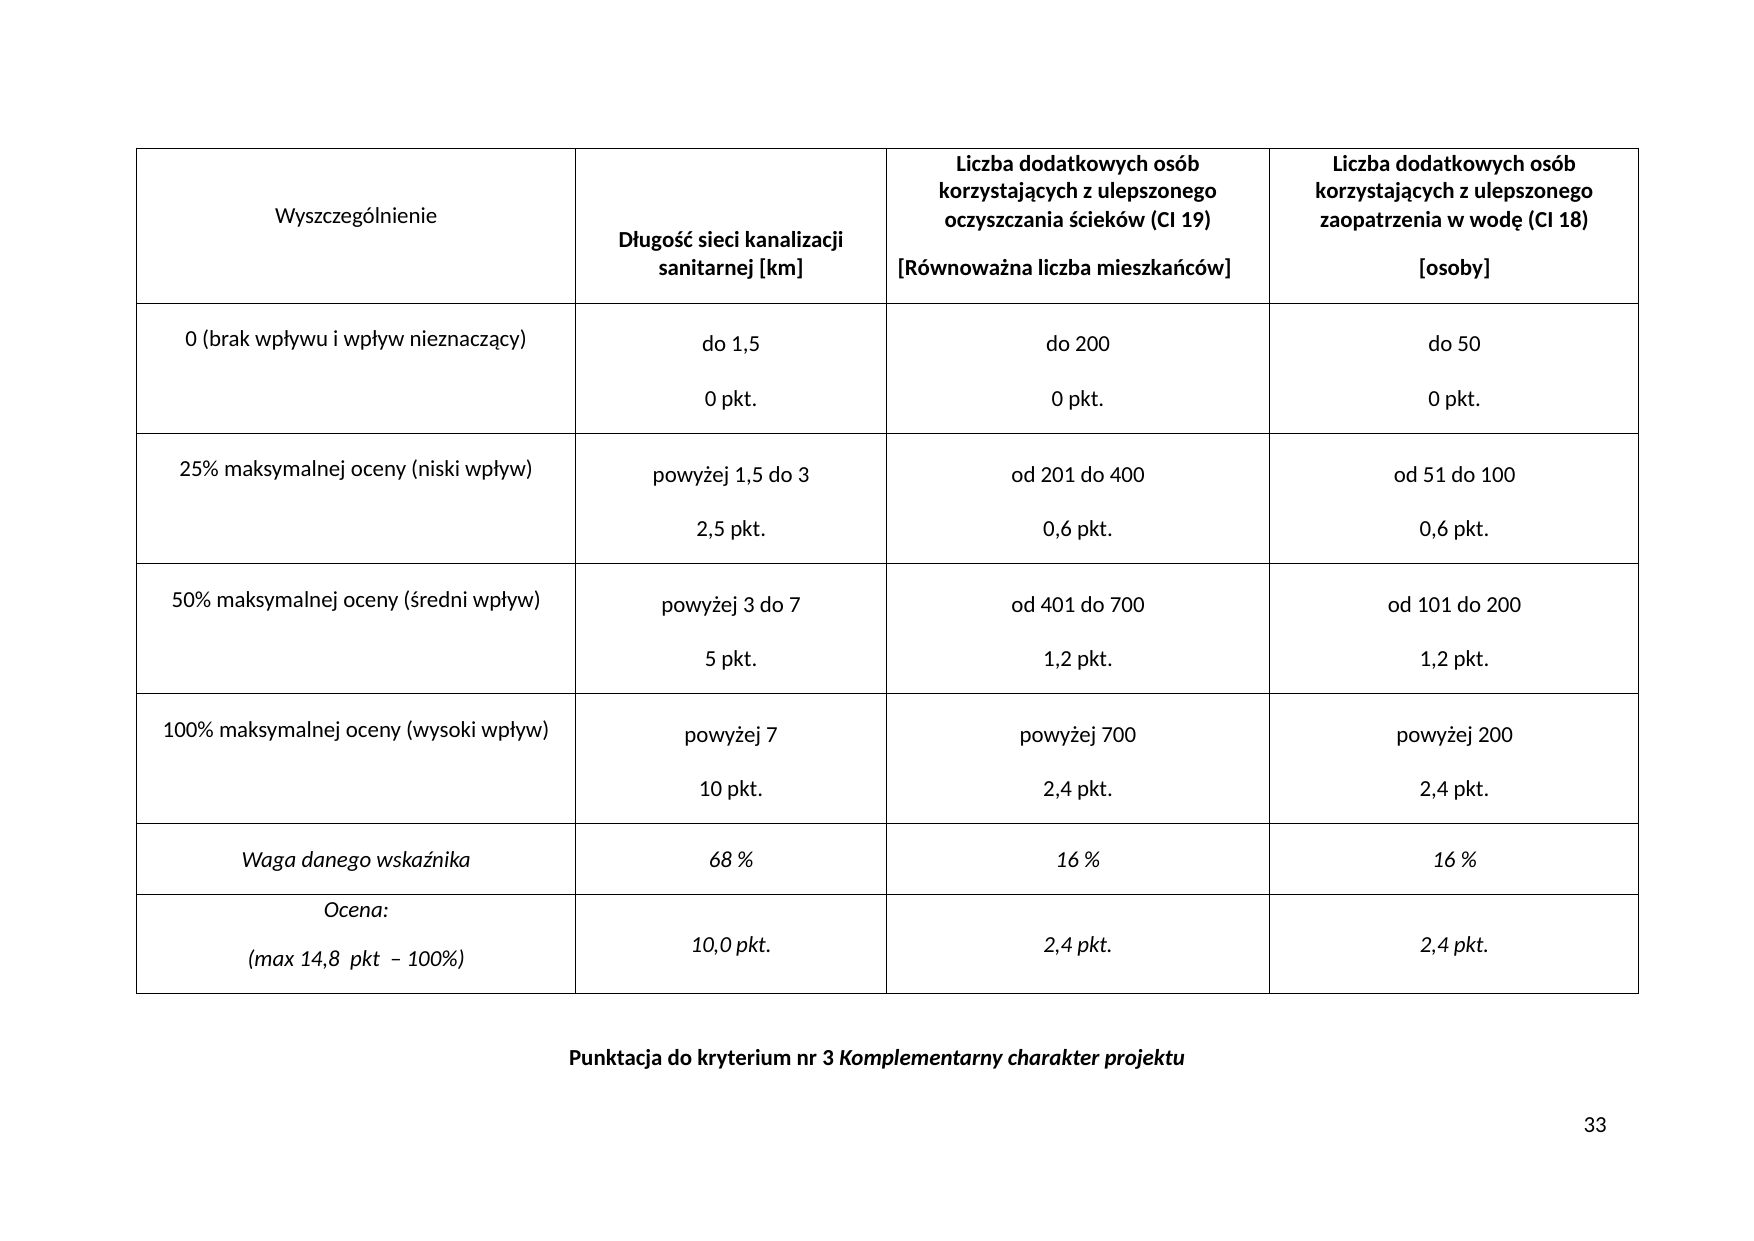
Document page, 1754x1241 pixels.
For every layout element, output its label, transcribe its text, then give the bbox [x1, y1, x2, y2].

table_cell powyżej 1,5 do 3 2,5 pkt. [576, 434, 886, 563]
table_header Długość sieci kanalizacji sanitarnej [km] [576, 149, 886, 302]
table_cell 0 (brak wpływu i wpływ nieznaczący) [137, 304, 575, 433]
table_cell 25% maksymalnej oceny (niski wpływ) [137, 434, 575, 563]
table_cell Ocena: (max 14,8 pkt – 100%) [137, 895, 575, 993]
table_cell od 201 do 400 0,6 pkt. [887, 434, 1269, 563]
table_cell do 50 0 pkt. [1270, 304, 1638, 433]
table_cell powyżej 3 do 7 5 pkt. [576, 564, 886, 693]
table_cell 16 % [887, 824, 1269, 894]
table_cell od 401 do 700 1,2 pkt. [887, 564, 1269, 693]
table_cell 68 % [576, 824, 886, 894]
table_cell do 200 0 pkt. [887, 304, 1269, 433]
table_cell 16 % [1270, 824, 1638, 894]
table_header Liczba dodatkowych osób korzystających z ulepszonego zaopatrzenia w wodę (CI 18) [osoby] [1270, 149, 1638, 302]
table_cell 2,4 pkt. [1270, 895, 1638, 993]
table_cell powyżej 7 10 pkt. [576, 694, 886, 823]
table_header Wyszczególnienie [137, 149, 575, 302]
table_cell od 101 do 200 1,2 pkt. [1270, 564, 1638, 693]
table_cell 2,4 pkt. [887, 895, 1269, 993]
text Punktacja do kryterium nr 3 Komplementarny charakter projektu [148, 1043, 1606, 1071]
table_cell od 51 do 100 0,6 pkt. [1270, 434, 1638, 563]
table_cell 50% maksymalnej oceny (średni wpływ) [137, 564, 575, 693]
table_cell do 1,5 0 pkt. [576, 304, 886, 433]
table_header Liczba dodatkowych osób korzystających z ulepszonego oczyszczania ścieków (CI 19) [Równoważna liczba mieszkańców] [887, 149, 1269, 302]
table_cell powyżej 200 2,4 pkt. [1270, 694, 1638, 823]
table_cell powyżej 700 2,4 pkt. [887, 694, 1269, 823]
table_cell 10,0 pkt. [576, 895, 886, 993]
table_cell 100% maksymalnej oceny (wysoki wpływ) [137, 694, 575, 823]
table_cell Waga danego wskaźnika [137, 824, 575, 894]
